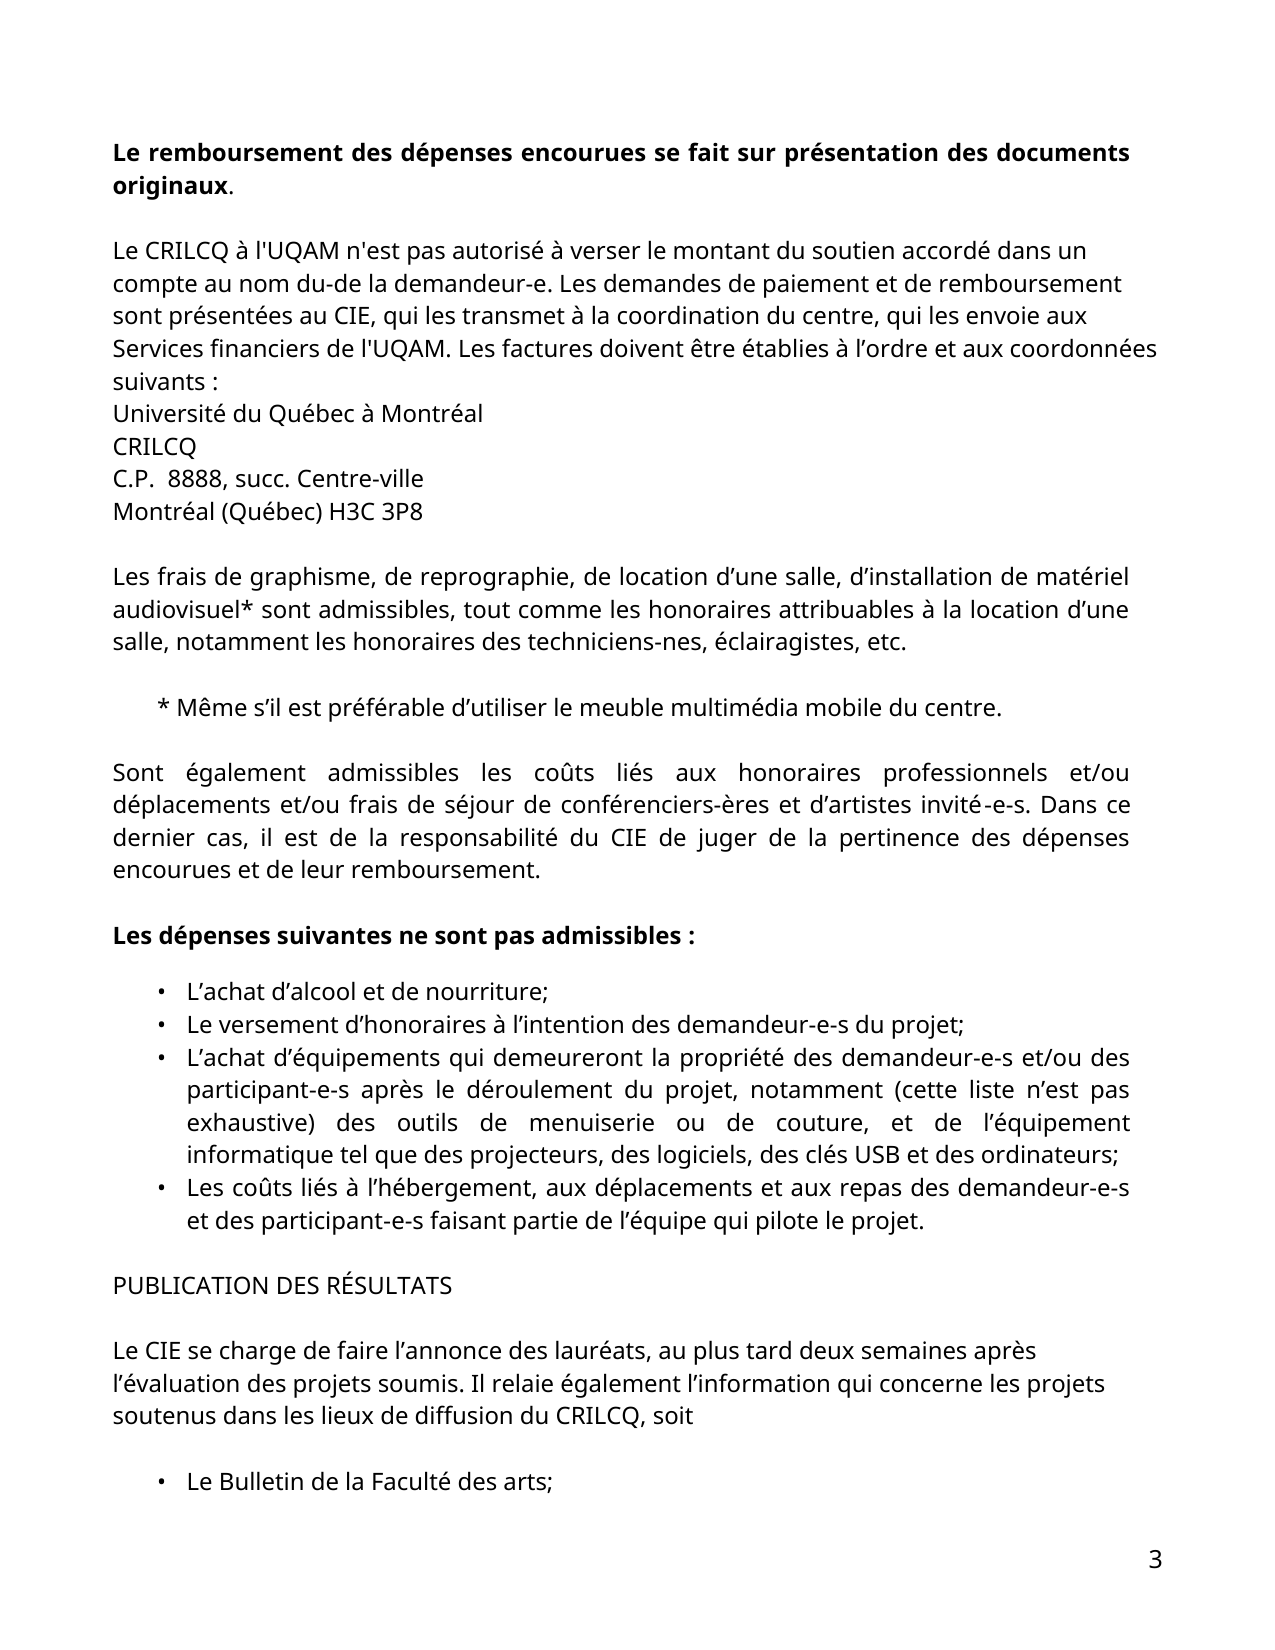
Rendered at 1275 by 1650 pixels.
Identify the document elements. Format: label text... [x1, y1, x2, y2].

text Université du Québec à Montréal CRILCQ C.P. 8888, succ. Centre-ville Montréal (Québec) H3C 3P8 [112, 397, 1162, 527]
list Le Bulletin de la Faculté des arts; [157, 1464, 1162, 1497]
list L’achat d’alcool et de nourriture; [157, 975, 1131, 1008]
text Sont également admissibles les coûts liés aux honoraires professionnels et/ou déplacements et/ou frais de séjour de conférenciers-ères et d’artistes invité‐e-s. Dans ce dernier cas, il est de la responsabilité du CIE de juger de la pertinence des dépenses encourues et de leur remboursement. [112, 756, 1131, 886]
list Le versement d’honoraires à l’intention des demandeur-e-s du projet; [157, 1008, 1131, 1040]
list L’achat d’équipements qui demeureront la propriété des demandeur-e-s et/ou des participant‐e-s après le déroulement du projet, notamment (cette liste n’est pas exhaustive) des outils de menuiserie ou de couture, et de l’équipement informatique tel que des projecteurs, des logiciels, des clés USB et des ordinateurs; [157, 1040, 1131, 1171]
text Le remboursement des dépenses encourues se fait sur présentation des documents originaux. [112, 136, 1131, 201]
list Les coûts liés à l’hébergement, aux déplacements et aux repas des demandeur-e-s et des participant‐e-s faisant partie de l’équipe qui pilote le projet. [157, 1171, 1131, 1236]
text * Même s’il est préférable d’utiliser le meuble multimédia mobile du centre. [157, 690, 1131, 723]
text Le CRILCQ à l'UQAM n'est pas autorisé à verser le montant du soutien accordé dans un compte au nom du-de la demandeur-e. Les demandes de paiement et de remboursement sont présentées au CIE, qui les transmet à la coordination du centre, qui les envoie aux Services financiers de l'UQAM. Les factures doivent être établies à l’ordre et aux coordonnées suivants : [112, 234, 1162, 397]
text Le CIE se charge de faire l’annonce des lauréats, au plus tard deux semaines après l’évaluation des projets soumis. Il relaie également l’information qui concerne les projets soutenus dans les lieux de diffusion du CRILCQ, soit [112, 1334, 1162, 1432]
text Les frais de graphisme, de reprographie, de location d’une salle, d’installation de matériel audiovisuel* sont admissibles, tout comme les honoraires attribuables à la location d’une salle, notamment les honoraires des techniciens-nes, éclairagistes, etc. [112, 560, 1131, 658]
text PUBLICATION DES RÉSULTATS [112, 1269, 1162, 1301]
text Les dépenses suivantes ne sont pas admissibles : [112, 918, 1130, 951]
